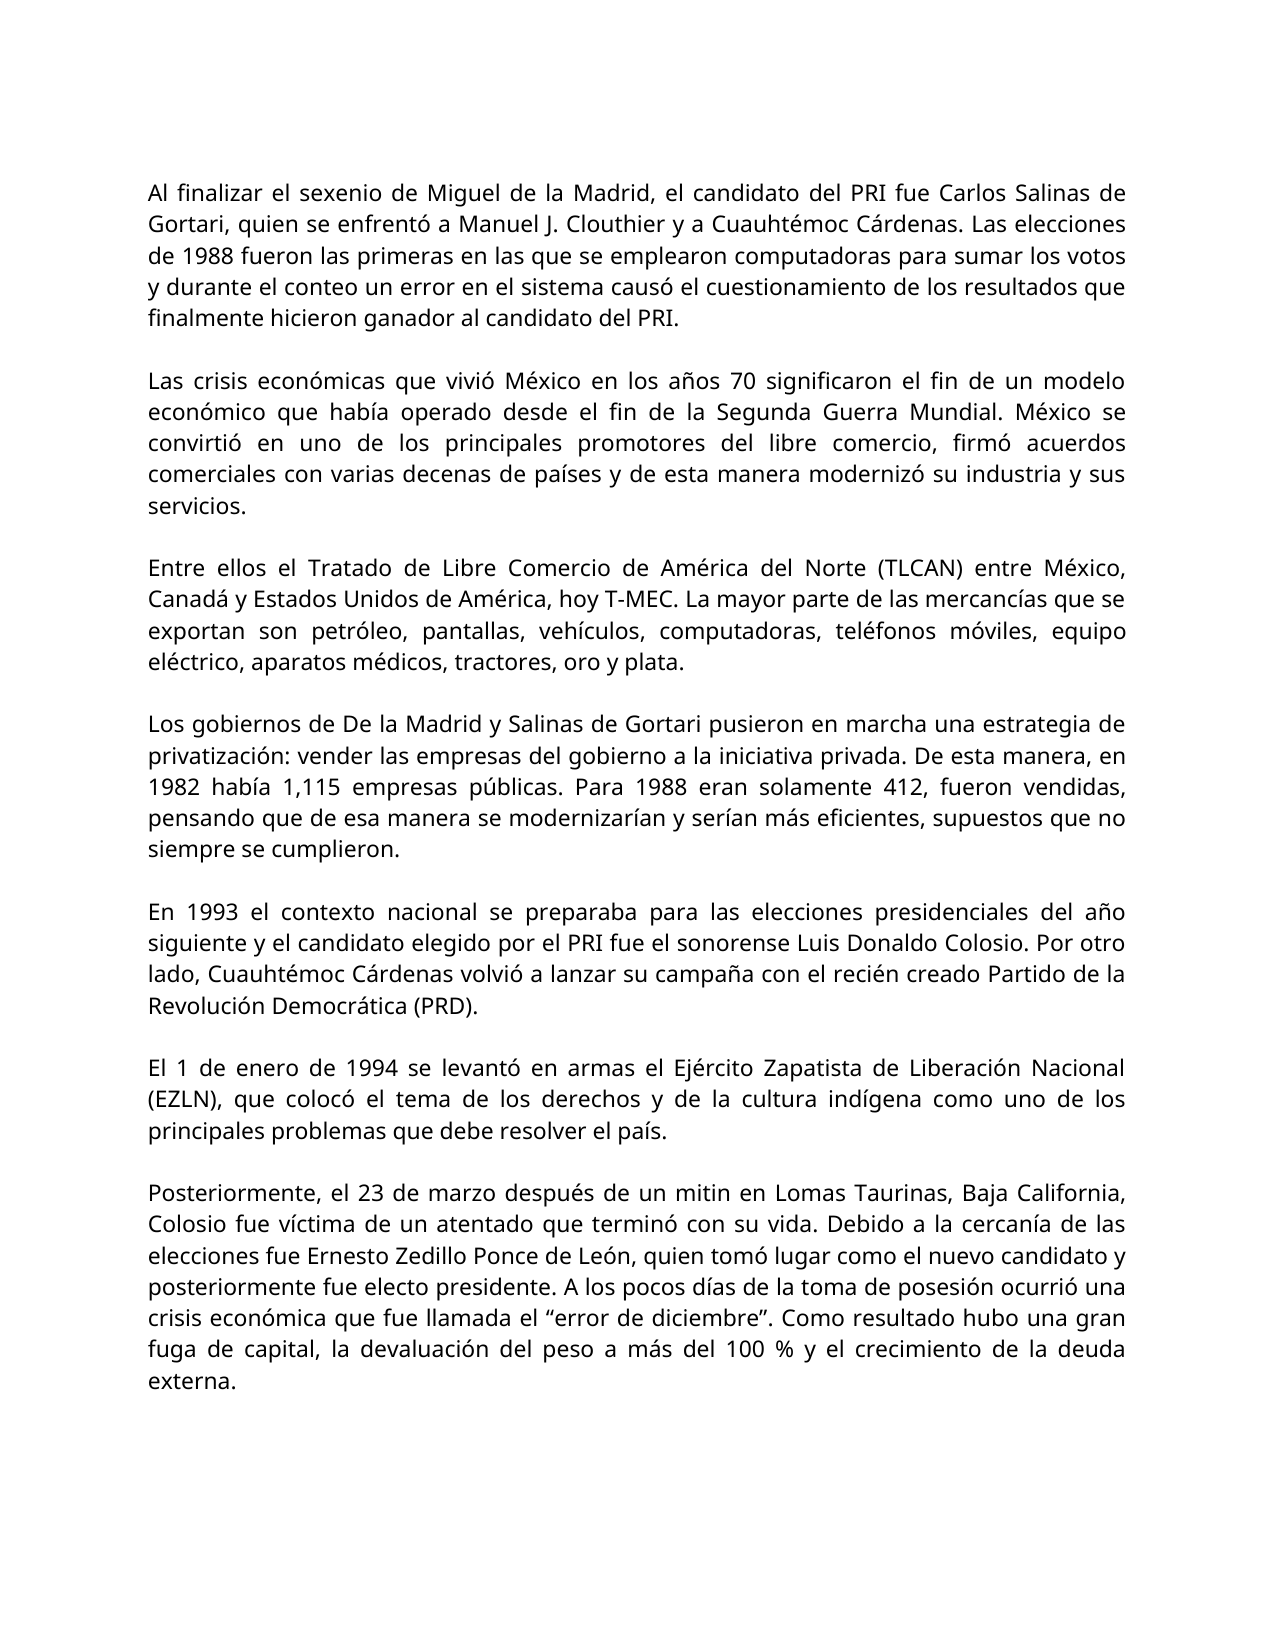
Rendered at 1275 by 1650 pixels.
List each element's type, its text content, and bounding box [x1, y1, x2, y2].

text El 1 de enero de 1994 se levantó en armas el Ejército Zapatista de Liberación Nacional (EZLN), que colocó el tema de los derechos y de la cultura indígena como uno de los principales problemas que debe resolver el país. [148, 1052, 1127, 1146]
text Al finalizar el sexenio de Miguel de la Madrid, el candidato del PRI fue Carlos Salinas de Gortari, quien se enfrentó a Manuel J. Clouthier y a Cuauhtémoc Cárdenas. Las elecciones de 1988 fueron las primeras en las que se emplearon computadoras para sumar los votos y durante el conteo un error en el sistema causó el cuestionamiento de los resultados que finalmente hicieron ganador al candidato del PRI. [148, 177, 1127, 333]
text Los gobiernos de De la Madrid y Salinas de Gortari pusieron en marcha una estrategia de privatización: vender las empresas del gobierno a la iniciativa privada. De esta manera, en 1982 había 1,115 empresas públicas. Para 1988 eran solamente 412, fueron vendidas, pensando que de esa manera se modernizarían y serían más eficientes, supuestos que no siempre se cumplieron. [148, 708, 1127, 865]
text Entre ellos el Tratado de Libre Comercio de América del Norte (TLCAN) entre México, Canadá y Estados Unidos de América, hoy T-MEC. La mayor parte de las mercancías que se exportan son petróleo, pantallas, vehículos, computadoras, teléfonos móviles, equipo eléctrico, aparatos médicos, tractores, oro y plata. [148, 552, 1127, 677]
text En 1993 el contexto nacional se preparaba para las elecciones presidenciales del año siguiente y el candidato elegido por el PRI fue el sonorense Luis Donaldo Colosio. Por otro lado, Cuauhtémoc Cárdenas volvió a lanzar su campaña con el recién creado Partido de la Revolución Democrática (PRD). [148, 896, 1127, 1021]
text Posteriormente, el 23 de marzo después de un mitin en Lomas Taurinas, Baja California, Colosio fue víctima de un atentado que terminó con su vida. Debido a la cercanía de las elecciones fue Ernesto Zedillo Ponce de León, quien tomó lugar como el nuevo candidato y posteriormente fue electo presidente. A los pocos días de la toma de posesión ocurrió una crisis económica que fue llamada el “error de diciembre”. Como resultado hubo una gran fuga de capital, la devaluación del peso a más del 100 % y el crecimiento de la deuda externa. [148, 1177, 1127, 1396]
text Las crisis económicas que vivió México en los años 70 significaron el fin de un modelo económico que había operado desde el fin de la Segunda Guerra Mundial. México se convirtió en uno de los principales promotores del libre comercio, firmó acuerdos comerciales con varias decenas de países y de esta manera modernizó su industria y sus servicios. [148, 365, 1127, 521]
